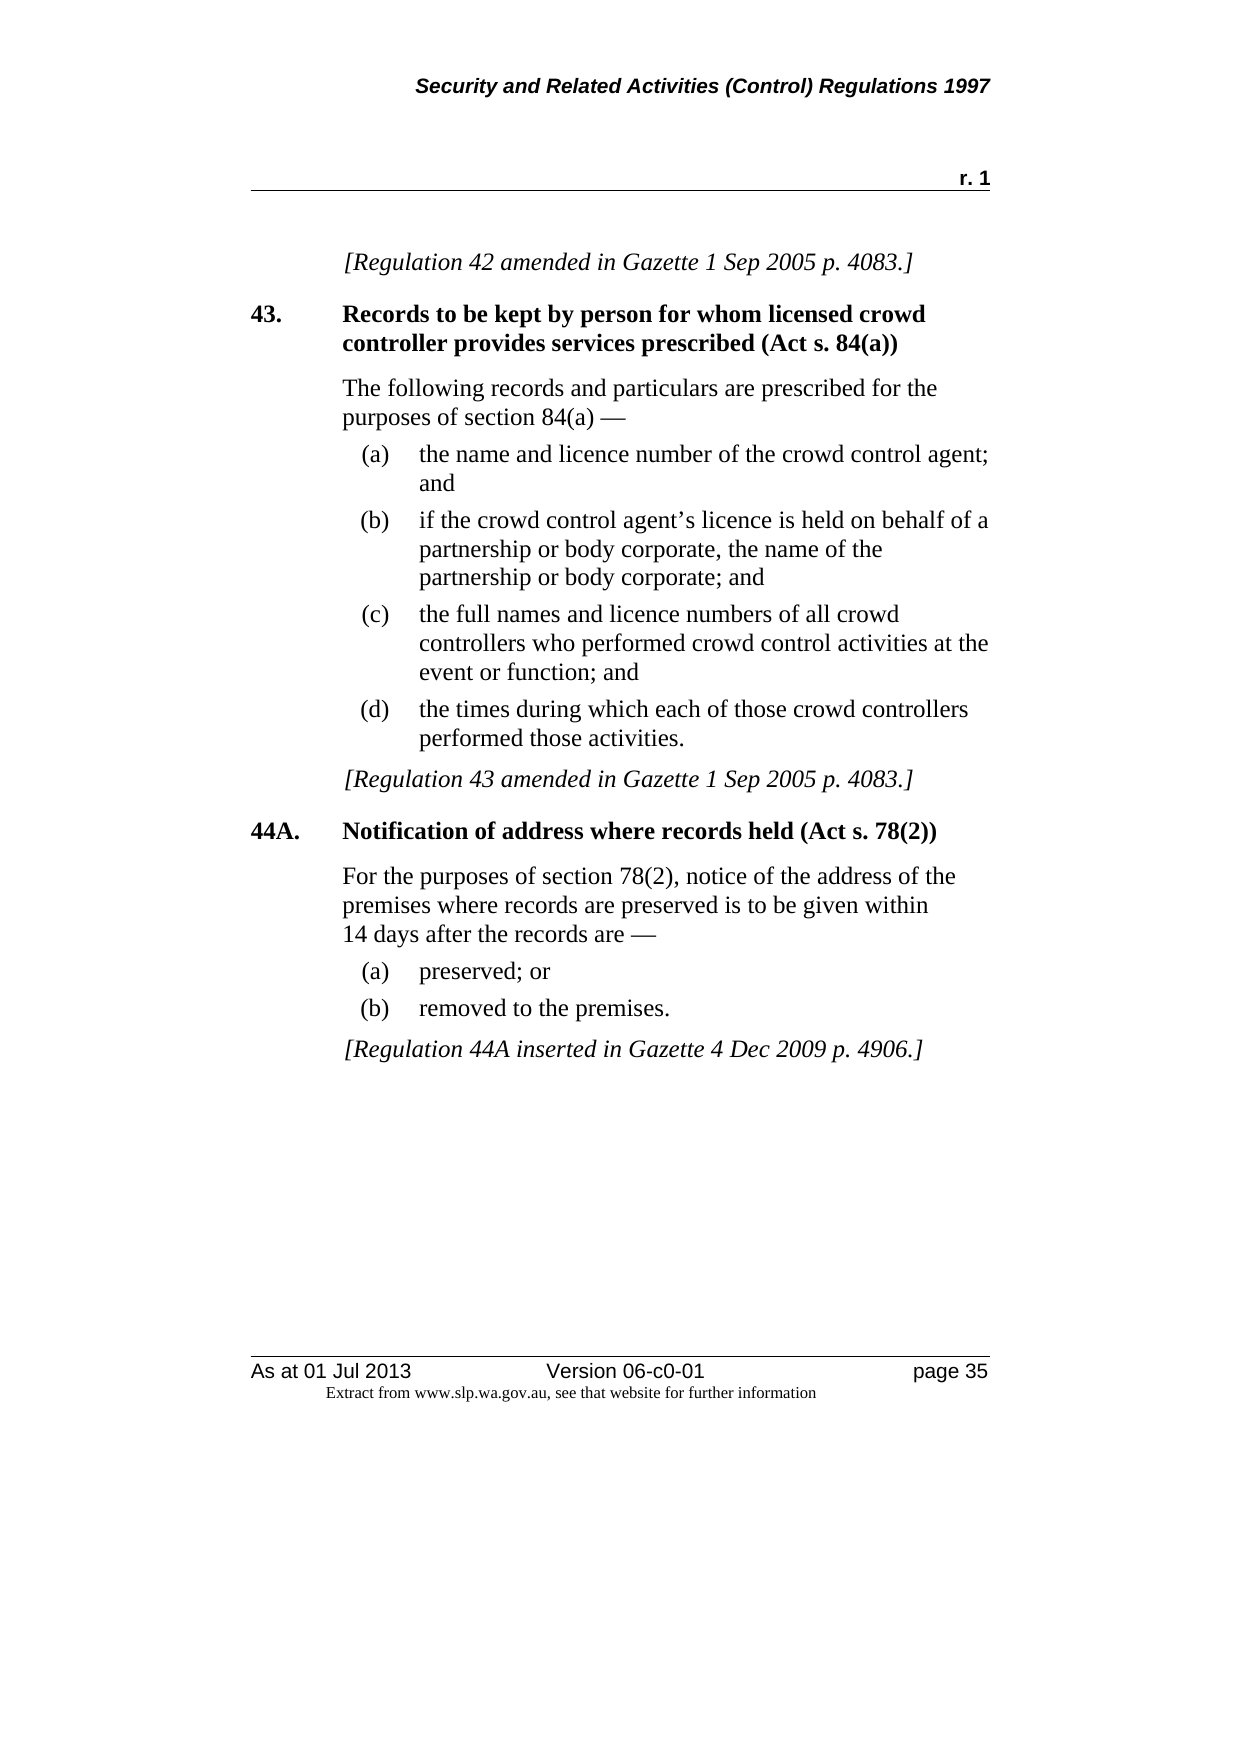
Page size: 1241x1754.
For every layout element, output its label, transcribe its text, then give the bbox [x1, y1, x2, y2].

text The following records and particulars are prescribed for the purposes of section 84(a) — [251, 373, 990, 431]
subtitle 44A. Notification of address where records held (Act s. 78(2)) [251, 816, 990, 844]
text [Regulation 44A inserted in Gazette 4 Dec 2009 p. 4906.] [251, 1034, 990, 1063]
text (c) the full names and licence numbers of all crowd controllers who performed crowd control activities at the event or function; and [251, 599, 990, 686]
text (a) the name and licence number of the crowd control agent; and [251, 439, 990, 497]
text For the purposes of section 78(2), notice of the address of the premises where records are preserved is to be given within 14 days after the records are — [251, 861, 990, 947]
text (b) if the crowd control agent’s licence is held on behalf of a partnership or body corporate, the name of the partnership or body corporate; and [251, 505, 990, 591]
text (b) removed to the premises. [251, 993, 990, 1022]
text [Regulation 42 amended in Gazette 1 Sep 2005 p. 4083.] [251, 247, 990, 276]
text [Regulation 43 amended in Gazette 1 Sep 2005 p. 4083.] [251, 764, 990, 793]
text (d) the times during which each of those crowd controllers performed those activities. [251, 694, 990, 752]
subtitle 43. Records to be kept by person for whom licensed crowd controller provides services prescribed (Act s. 84(a)) [251, 299, 990, 357]
text (a) preserved; or [251, 956, 990, 984]
